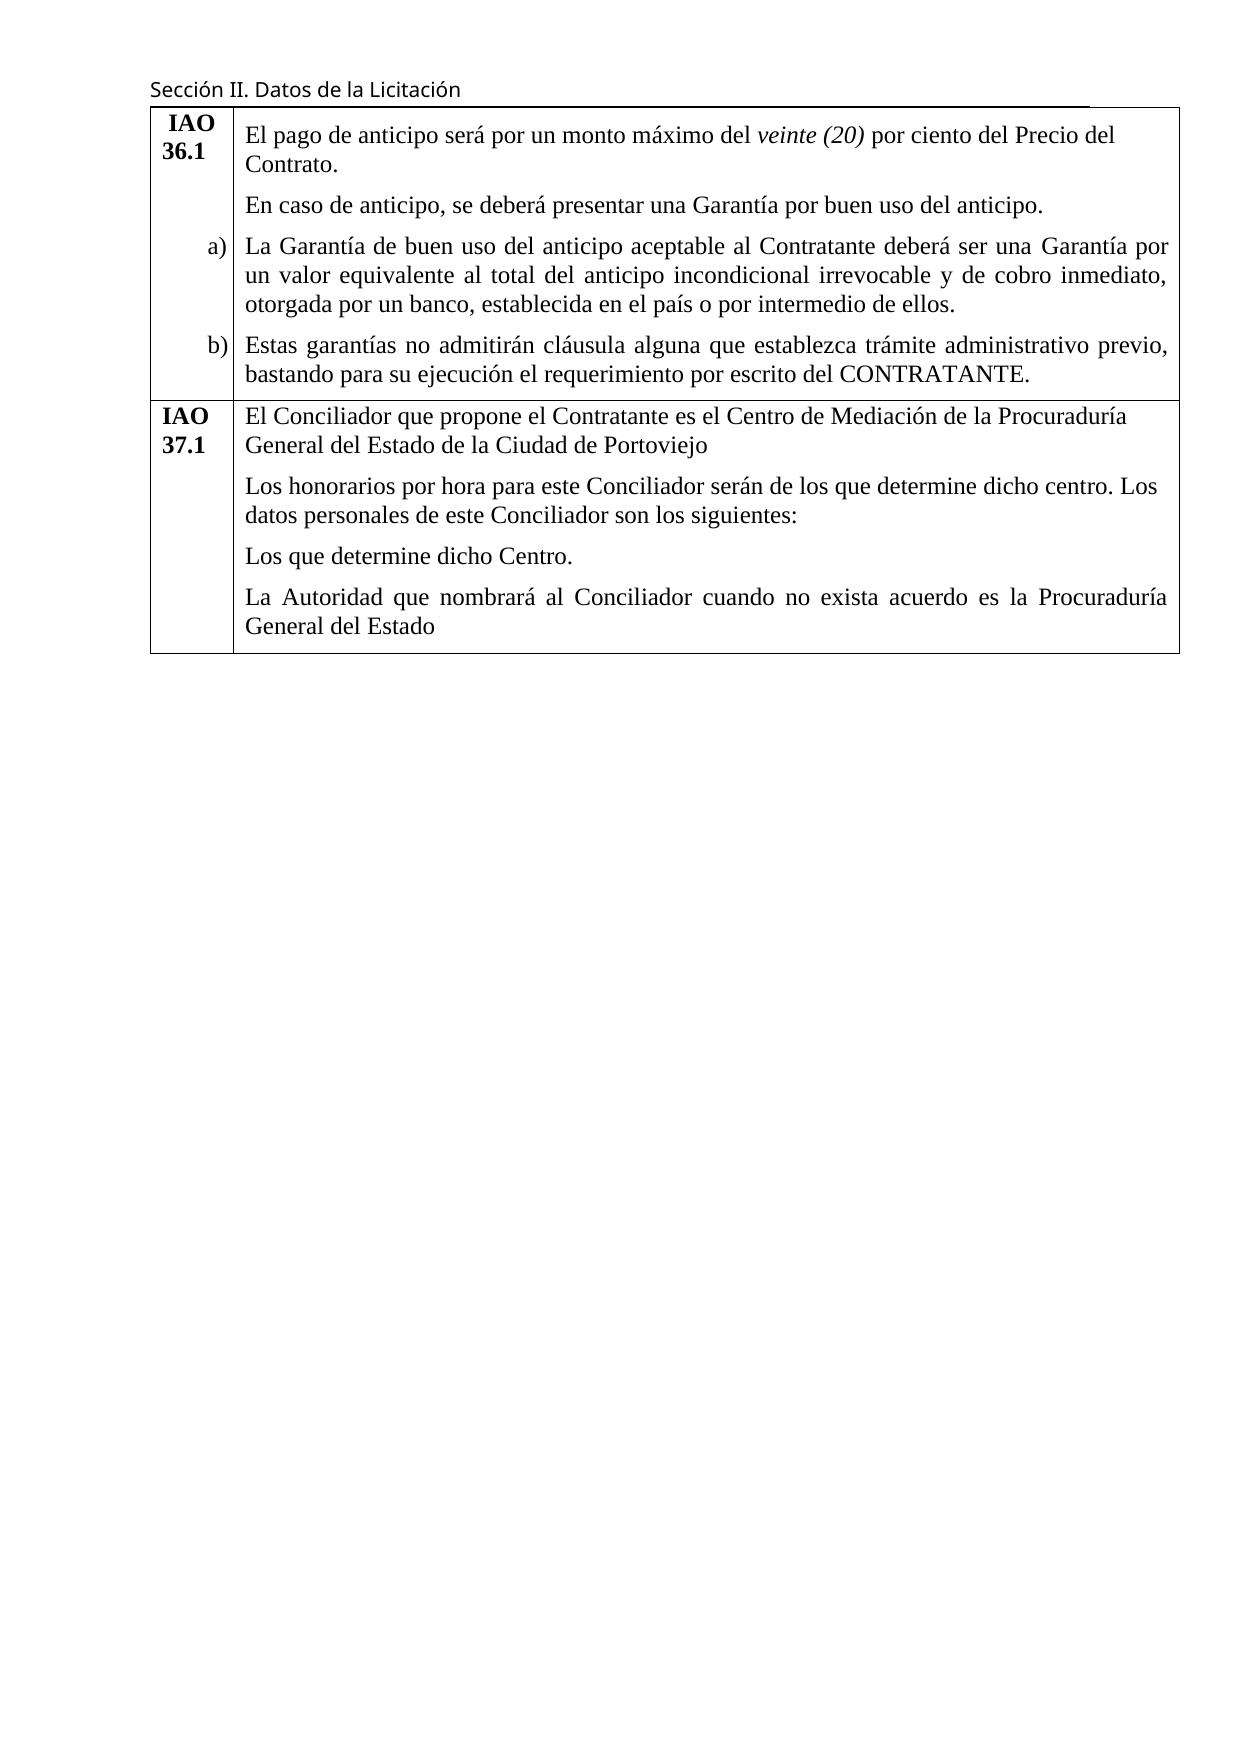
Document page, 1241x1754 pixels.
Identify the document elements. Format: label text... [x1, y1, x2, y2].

table_cell IAO 36.1 [151, 108, 233, 400]
table_cell IAO 37.1 [151, 401, 233, 652]
table_cell El pago de anticipo será por un monto máximo del veinte (20) por ciento del Precio del Contrato. En caso de anticipo, se deberá presentar una Garantía por buen uso del anticipo. La Garantía de buen uso del anticipo aceptable al Contratante deberá ser una Garantía por un valor equivalente al total del anticipo incondicional irrevocable y de cobro inmediato, otorgada por un banco, establecida en el país o por intermedio de ellos. Estas garantías no admitirán cláusula alguna que establezca trámite administrativo previo, bastando para su ejecución el requerimiento por escrito del CONTRATANTE. [234, 108, 1179, 400]
table_cell El Conciliador que propone el Contratante es el Centro de Mediación de la Procuraduría General del Estado de la Ciudad de Portoviejo Los honorarios por hora para este Conciliador serán de los que determine dicho centro. Los datos personales de este Conciliador son los siguientes: Los que determine dicho Centro. La Autoridad que nombrará al Conciliador cuando no exista acuerdo es la Procuraduría General del Estado [234, 401, 1179, 652]
